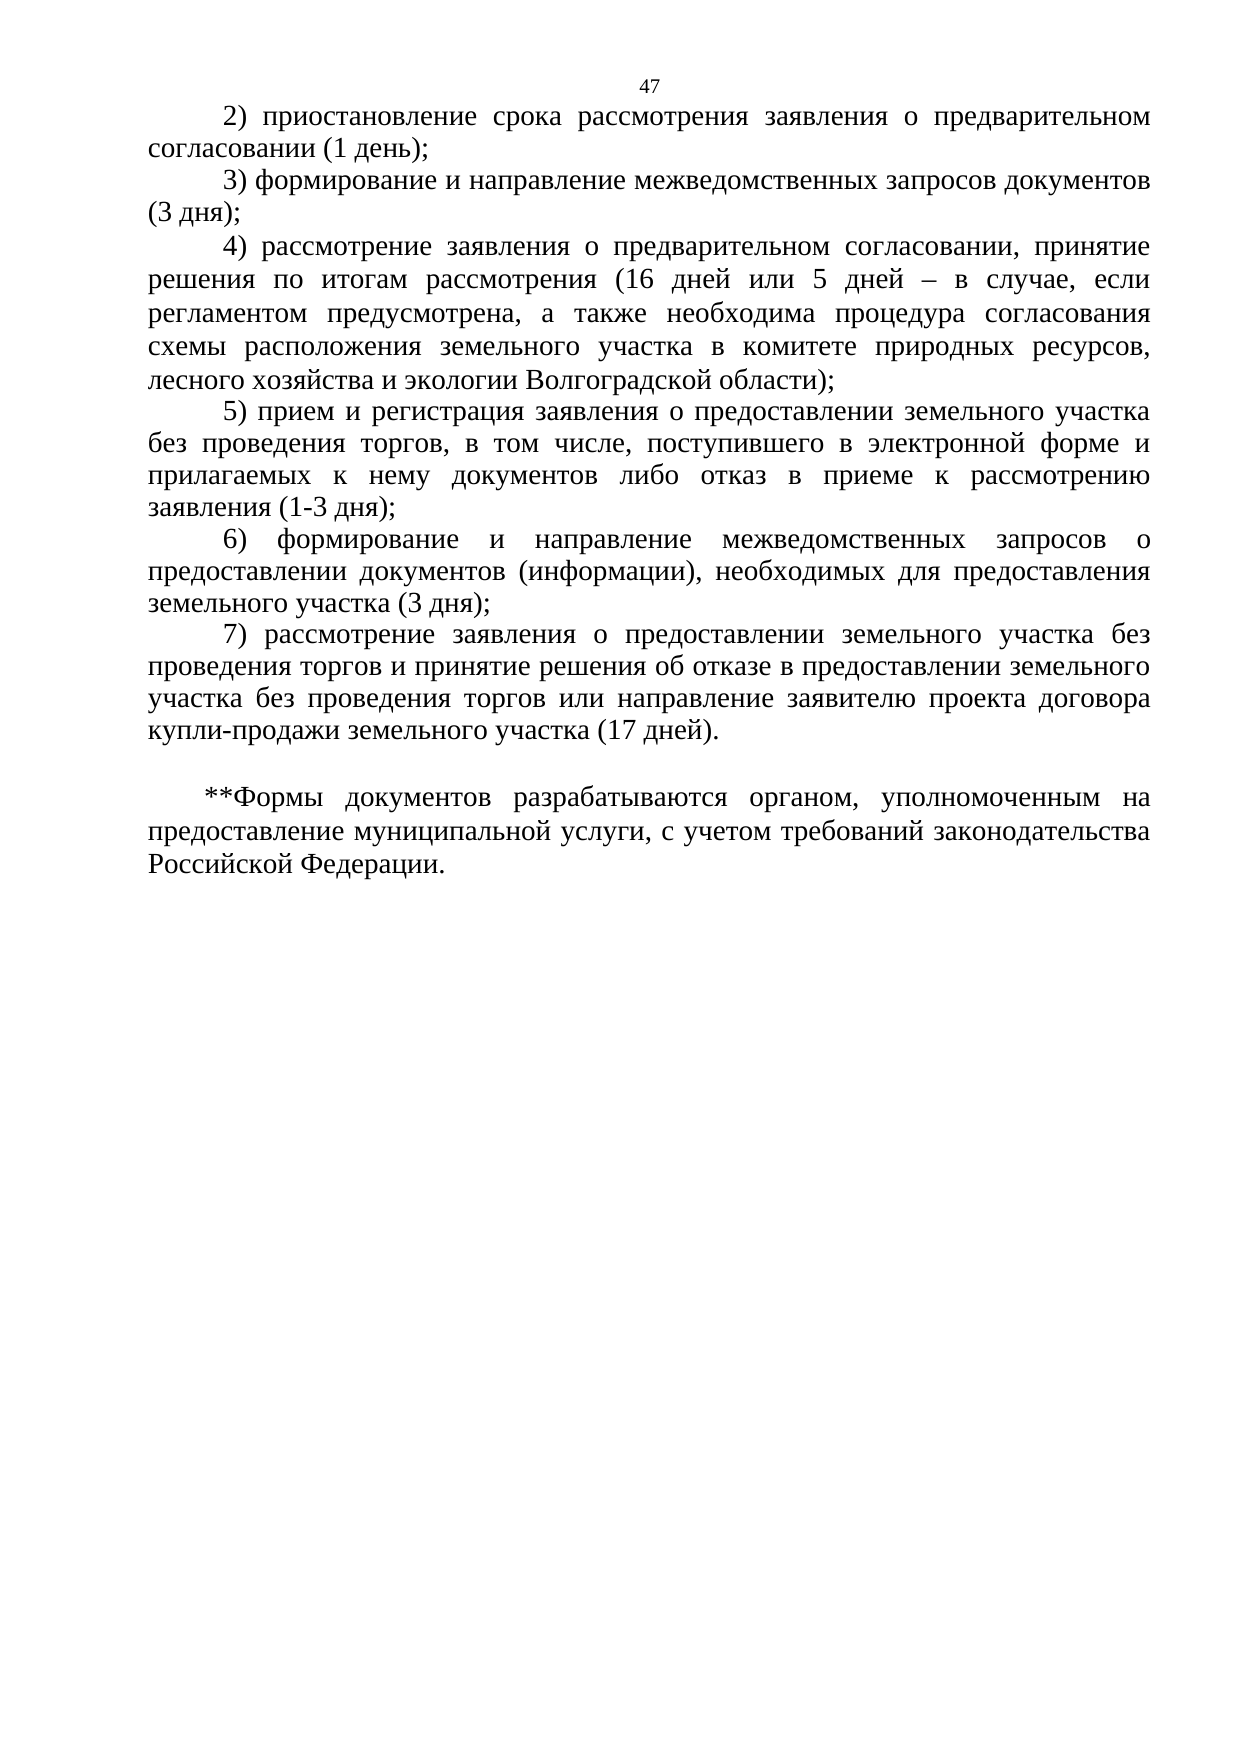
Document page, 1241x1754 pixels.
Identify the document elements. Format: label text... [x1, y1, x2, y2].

text 3) формирование и направление межведомственных запросов документов (3 дня); [148, 164, 1152, 228]
text 7) рассмотрение заявления о предоставлении земельного участка без проведения торгов и принятие решения об отказе в предоставлении земельного участка без проведения торгов или направление заявителю проекта договора купли-продажи земельного участка (17 дней). [148, 618, 1152, 746]
text 6) формирование и направление межведомственных запросов о предоставлении документов (информации), необходимых для предоставления земельного участка (3 дня); [148, 523, 1152, 618]
text **Формы документов разрабатываются органом, уполномоченным на предоставление муниципальной услуги, с учетом требований законодательства Российской Федерации. [148, 779, 1152, 880]
text 5) прием и регистрация заявления о предоставлении земельного участка без проведения торгов, в том числе, поступившего в электронной форме и прилагаемых к нему документов либо отказ в приеме к рассмотрению заявления (1-3 дня); [148, 395, 1152, 523]
text 2) приостановление срока рассмотрения заявления о предварительном согласовании (1 день); [148, 100, 1152, 164]
text 4) рассмотрение заявления о предварительном согласовании, принятие решения по итогам рассмотрения (16 дней или 5 дней – в случае, если регламентом предусмотрена, а также необходима процедура согласования схемы расположения земельного участка в комитете природных ресурсов, лесного хозяйства и экологии Волгоградской области); [148, 228, 1152, 395]
